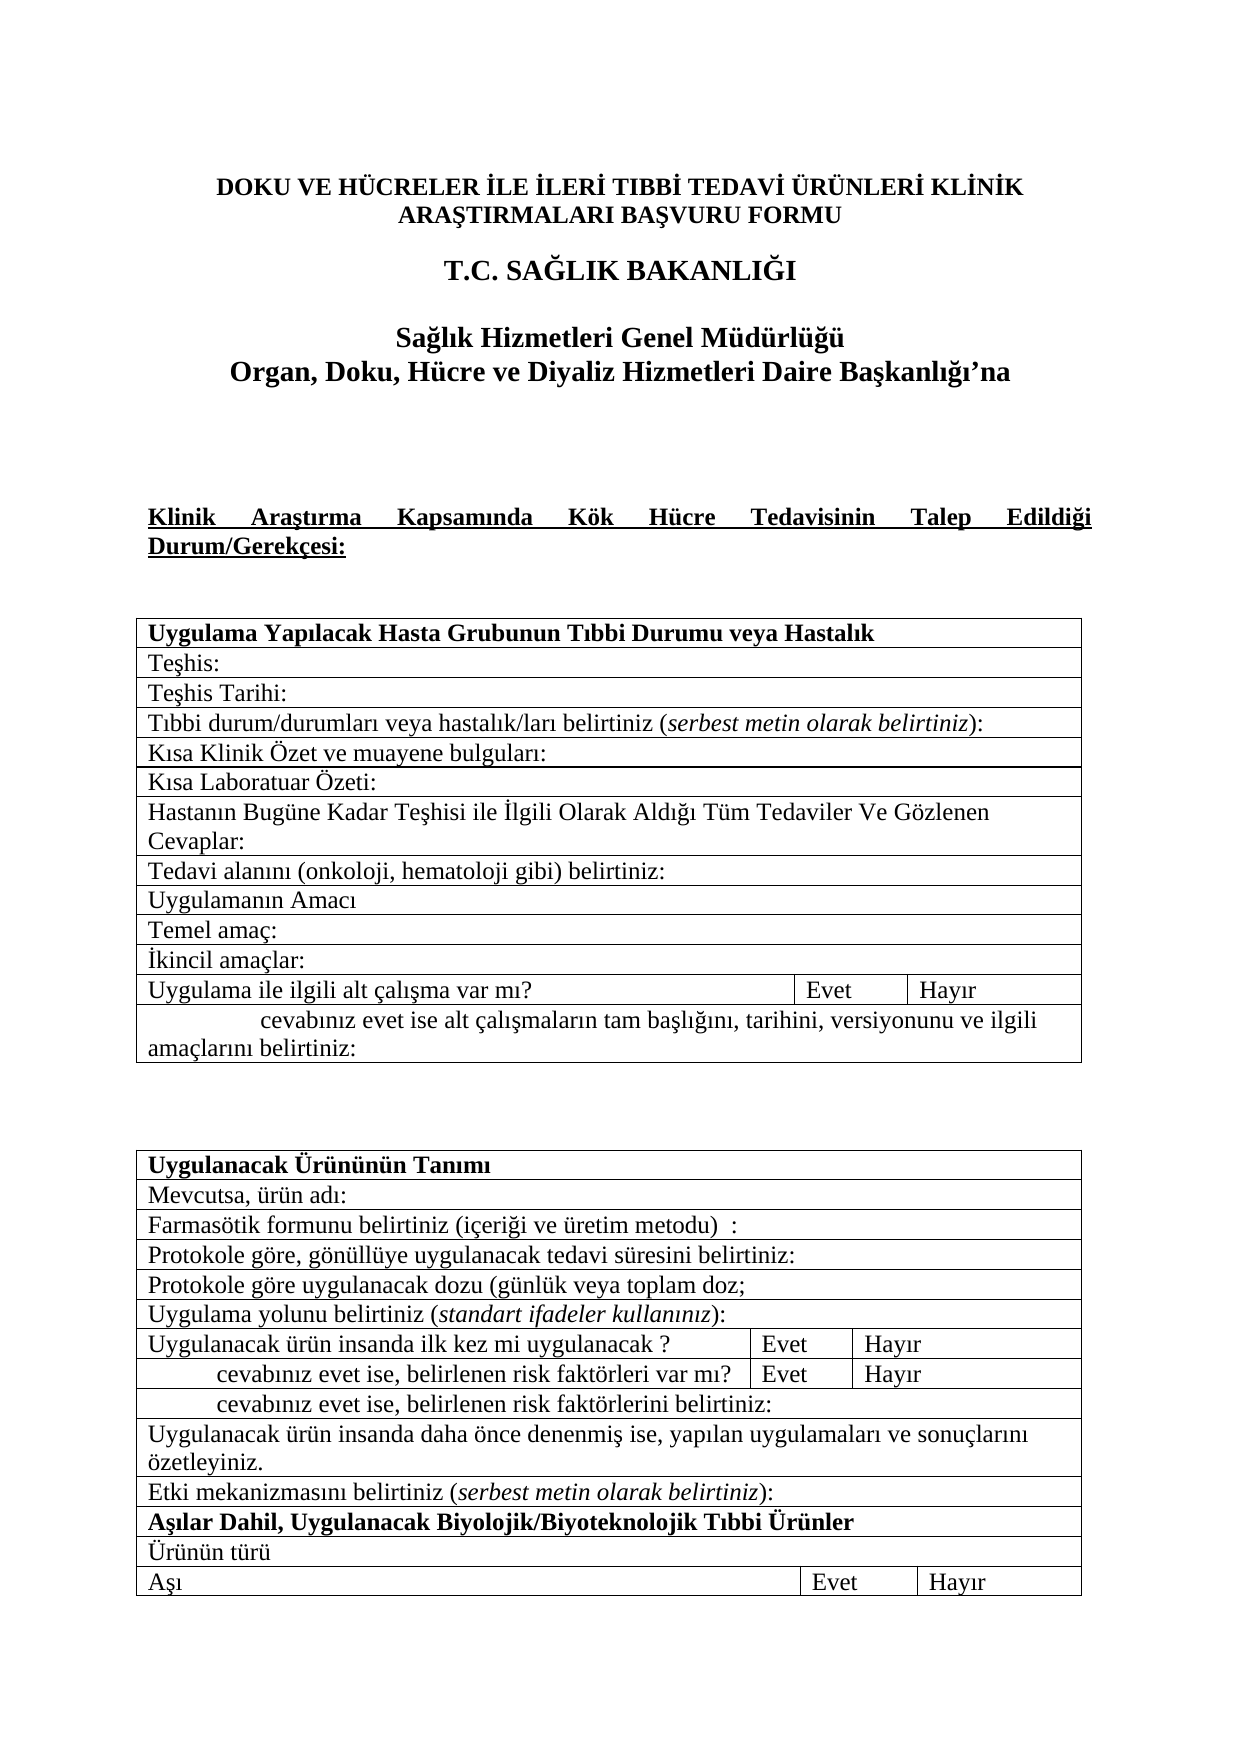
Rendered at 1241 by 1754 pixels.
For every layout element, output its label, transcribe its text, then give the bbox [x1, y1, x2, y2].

table_cell Hayır [853, 1329, 1081, 1358]
table_cell Temel amaç: [137, 915, 1081, 944]
table_cell Hayır [908, 975, 1081, 1004]
table_cell Evet [801, 1567, 917, 1595]
text T.C. SAĞLIK BAKANLIĞI [148, 253, 1093, 287]
table_cell Mevcutsa, ürün adı: [137, 1180, 1081, 1209]
table_cell Kısa Klinik Özet ve muayene bulguları: [137, 738, 1081, 766]
table_cell Teşhis: [137, 648, 1081, 677]
table_cell Evet [751, 1329, 852, 1358]
table_cell cevabınız evet ise alt çalışmaların tam başlığını, tarihini, versiyonunu ve ilgili amaçlarını belirtiniz: [137, 1005, 1081, 1062]
table_cell Hayır [918, 1567, 1081, 1595]
text Klinik Araştırma Kapsamında Kök Hücre Tedavisinin Talep Edildiği Durum/Gerekçesi: [148, 502, 1093, 560]
table_cell Kısa Laboratuar Özeti: [137, 768, 1081, 796]
table_cell Etki mekanizmasını belirtiniz (serbest metin olarak belirtiniz): [137, 1477, 1081, 1506]
text Sağlık Hizmetleri Genel Müdürlüğü [148, 320, 1093, 354]
table_cell Aşı [137, 1567, 800, 1595]
table_cell Hastanın Bugüne Kadar Teşhisi ile İlgili Olarak Aldığı Tüm Tedaviler Ve Gözlenen Cevaplar: [137, 797, 1081, 855]
table_header Uygulama Yapılacak Hasta Grubunun Tıbbi Durumu veya Hastalık [137, 619, 1081, 647]
table_cell Uygulamanın Amacı [137, 886, 1081, 914]
table_cell Aşılar Dahil, Uygulanacak Biyolojik/Biyoteknolojik Tıbbi Ürünler [137, 1507, 1081, 1536]
table_cell Teşhis Tarihi: [137, 678, 1081, 707]
table_cell Hayır [853, 1359, 1081, 1388]
table_cell Tıbbi durum/durumları veya hastalık/ları belirtiniz (serbest metin olarak belirtiniz): [137, 708, 1081, 737]
table_cell Evet [795, 975, 907, 1004]
table_cell Evet [751, 1359, 852, 1388]
table_cell Ürünün türü [137, 1537, 1081, 1566]
table_cell Uygulama ile ilgili alt çalışma var mı? [137, 975, 794, 1004]
text Organ, Doku, Hücre ve Diyaliz Hizmetleri Daire Başkanlığı’na [148, 354, 1093, 387]
table_cell Uygulanacak ürün insanda daha önce denenmiş ise, yapılan uygulamaları ve sonuçlarını özetleyiniz. [137, 1419, 1081, 1476]
table_cell cevabınız evet ise, belirlenen risk faktörlerini belirtiniz: [137, 1389, 1081, 1418]
table_cell Tedavi alanını (onkoloji, hematoloji gibi) belirtiniz: [137, 856, 1081, 884]
table_cell İkincil amaçlar: [137, 945, 1081, 974]
text DOKU VE HÜCRELER İLE İLERİ TIBBİ TEDAVİ ÜRÜNLERİ KLİNİK ARAŞTIRMALARI BAŞVURU FORMU [148, 172, 1093, 229]
table_cell Farmasötik formunu belirtiniz (içeriği ve üretim metodu) : [137, 1210, 1081, 1239]
table_cell cevabınız evet ise, belirlenen risk faktörleri var mı? [137, 1359, 750, 1388]
table_cell Protokole göre, gönüllüye uygulanacak tedavi süresini belirtiniz: [137, 1240, 1081, 1269]
table_cell Uygulama yolunu belirtiniz (standart ifadeler kullanınız): [137, 1300, 1081, 1328]
table_header Uygulanacak Ürününün Tanımı [137, 1151, 1081, 1179]
table_cell Uygulanacak ürün insanda ilk kez mi uygulanacak ? [137, 1329, 750, 1358]
table_cell Protokole göre uygulanacak dozu (günlük veya toplam doz; [137, 1270, 1081, 1298]
